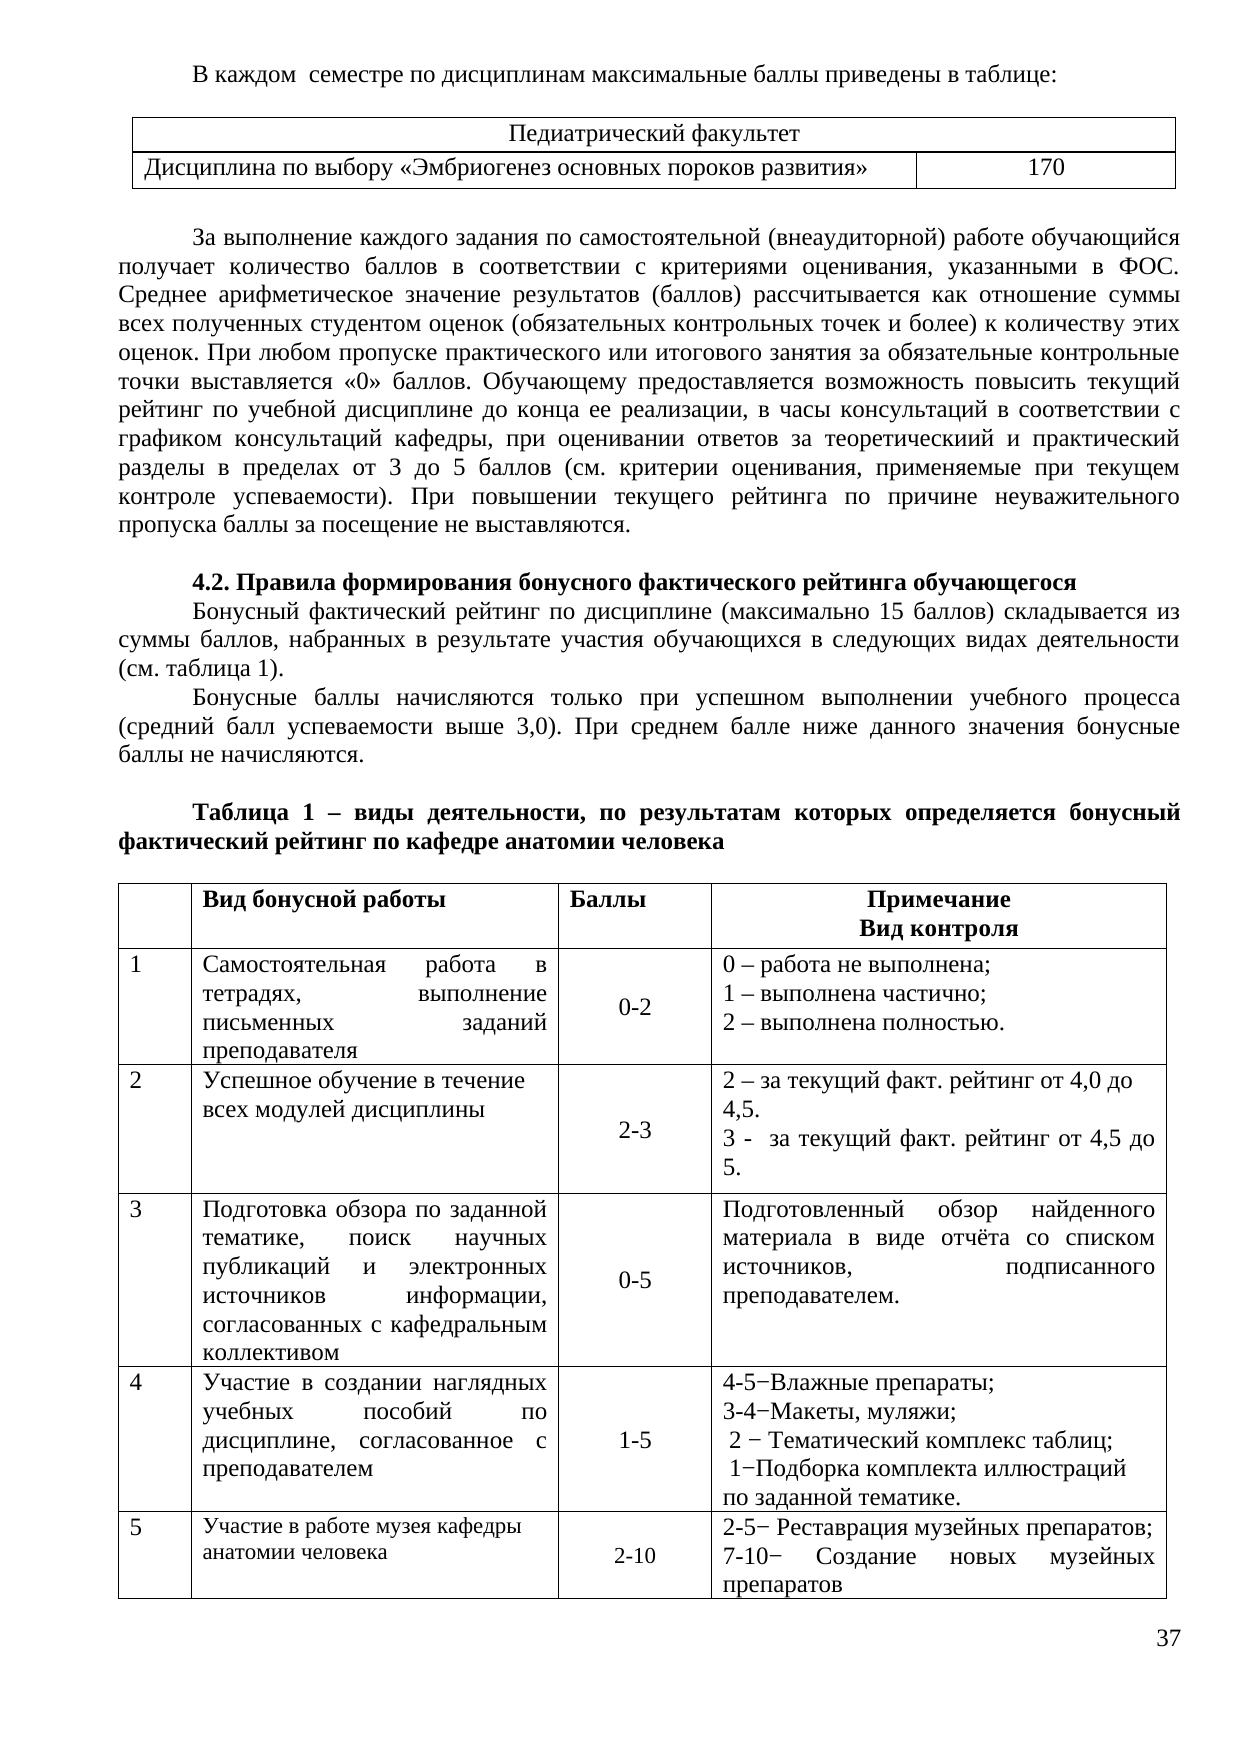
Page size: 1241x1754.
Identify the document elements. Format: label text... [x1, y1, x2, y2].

table_cell Успешное обучение в течение всех модулей дисциплины [192, 1065, 558, 1193]
table_cell 2-3 [559, 1065, 711, 1193]
table_cell Участие в создании наглядных учебных пособий по дисциплине, согласованное с преподавателем [192, 1367, 558, 1511]
text Бонусные баллы начисляются только при успешном выполнении учебного процесса (средний балл успеваемости выше 3,0). При среднем балле ниже данного значения бонусные баллы не начисляются. [118, 682, 1181, 768]
table_cell 1 [119, 949, 191, 1064]
table_cell 4-5−Влажные препараты; 3-4−Макеты, муляжи; 2 − Тематический комплекс таблиц; 1−Подборка комплекта иллюстраций по заданной тематике. [712, 1367, 1166, 1511]
text Бонусный фактический рейтинг по дисциплине (максимально 15 баллов) складывается из суммы баллов, набранных в результате участия обучающихся в следующих видах деятельности (см. таблица 1). [118, 596, 1181, 682]
table_cell Подготовленный обзор найденного материала в виде отчёта со списком источников, подписанного преподавателем. [712, 1194, 1166, 1366]
table_cell 4 [119, 1367, 191, 1511]
table_cell 5 [119, 1512, 191, 1598]
table_cell 0-5 [559, 1194, 711, 1366]
table_cell 2-5− Реставрация музейных препаратов; 7-10− Создание новых музейных препаратов [712, 1512, 1166, 1598]
table_header Вид бонусной работы [192, 884, 558, 948]
table_cell Самостоятельная работа в тетрадях, выполнение письменных заданий преподавателя [192, 949, 558, 1064]
text За выполнение каждого задания по самостоятельной (внеаудиторной) работе обучающийся получает количество баллов в соответствии с критериями оценивания, указанными в ФОС. Среднее арифметическое значение результатов (баллов) рассчитывается как отношение суммы всех полученных студентом оценок (обязательных контрольных точек и более) к количеству этих оценок. При любом пропуске практического или итогового занятия за обязательные контрольные точки выставляется «0» баллов. Обучающему предоставляется возможность повысить текущий рейтинг по учебной дисциплине до конца ее реализации, в часы консультаций в соответствии с графиком консультаций кафедры, при оценивании ответов за теоретическиий и практический разделы в пределах от 3 до 5 баллов (см. критерии оценивания, применяемые при текущем контроле успеваемости). При повышении текущего рейтинга по причине неуважительного пропуска баллы за посещение не выставляются. [118, 222, 1181, 538]
table_header Педиатрический факультет [133, 118, 1175, 151]
table_header Примечание Вид контроля [712, 884, 1166, 948]
table_cell Участие в работе музея кафедры анатомии человека [192, 1512, 558, 1598]
text В каждом семестре по дисциплинам максимальные баллы приведены в таблице: [118, 59, 1181, 88]
table_cell 2-10 [559, 1512, 711, 1598]
table_cell 0 – работа не выполнена; 1 – выполнена частично; 2 – выполнена полностью. [712, 949, 1166, 1064]
table_cell Дисциплина по выбору «Эмбриогенез основных пороков развития» [133, 153, 916, 188]
table_cell 3 [119, 1194, 191, 1366]
table_header Баллы [559, 884, 711, 948]
table_cell 170 [917, 153, 1175, 188]
table_cell 1-5 [559, 1367, 711, 1511]
table_cell 0-2 [559, 949, 711, 1064]
table_header [119, 884, 191, 948]
text Таблица 1 – виды деятельности, по результатам которых определяется бонусный фактический рейтинг по кафедре анатомии человека [118, 797, 1181, 854]
text 4.2. Правила формирования бонусного фактического рейтинга обучающегося [118, 567, 1181, 596]
table_cell Подготовка обзора по заданной тематике, поиск научных публикаций и электронных источников информации, согласованных с кафедральным коллективом [192, 1194, 558, 1366]
table_cell 2 [119, 1065, 191, 1193]
table_cell 2 – за текущий факт. рейтинг от 4,0 до 4,5. 3 - за текущий факт. рейтинг от 4,5 до 5. [712, 1065, 1166, 1193]
